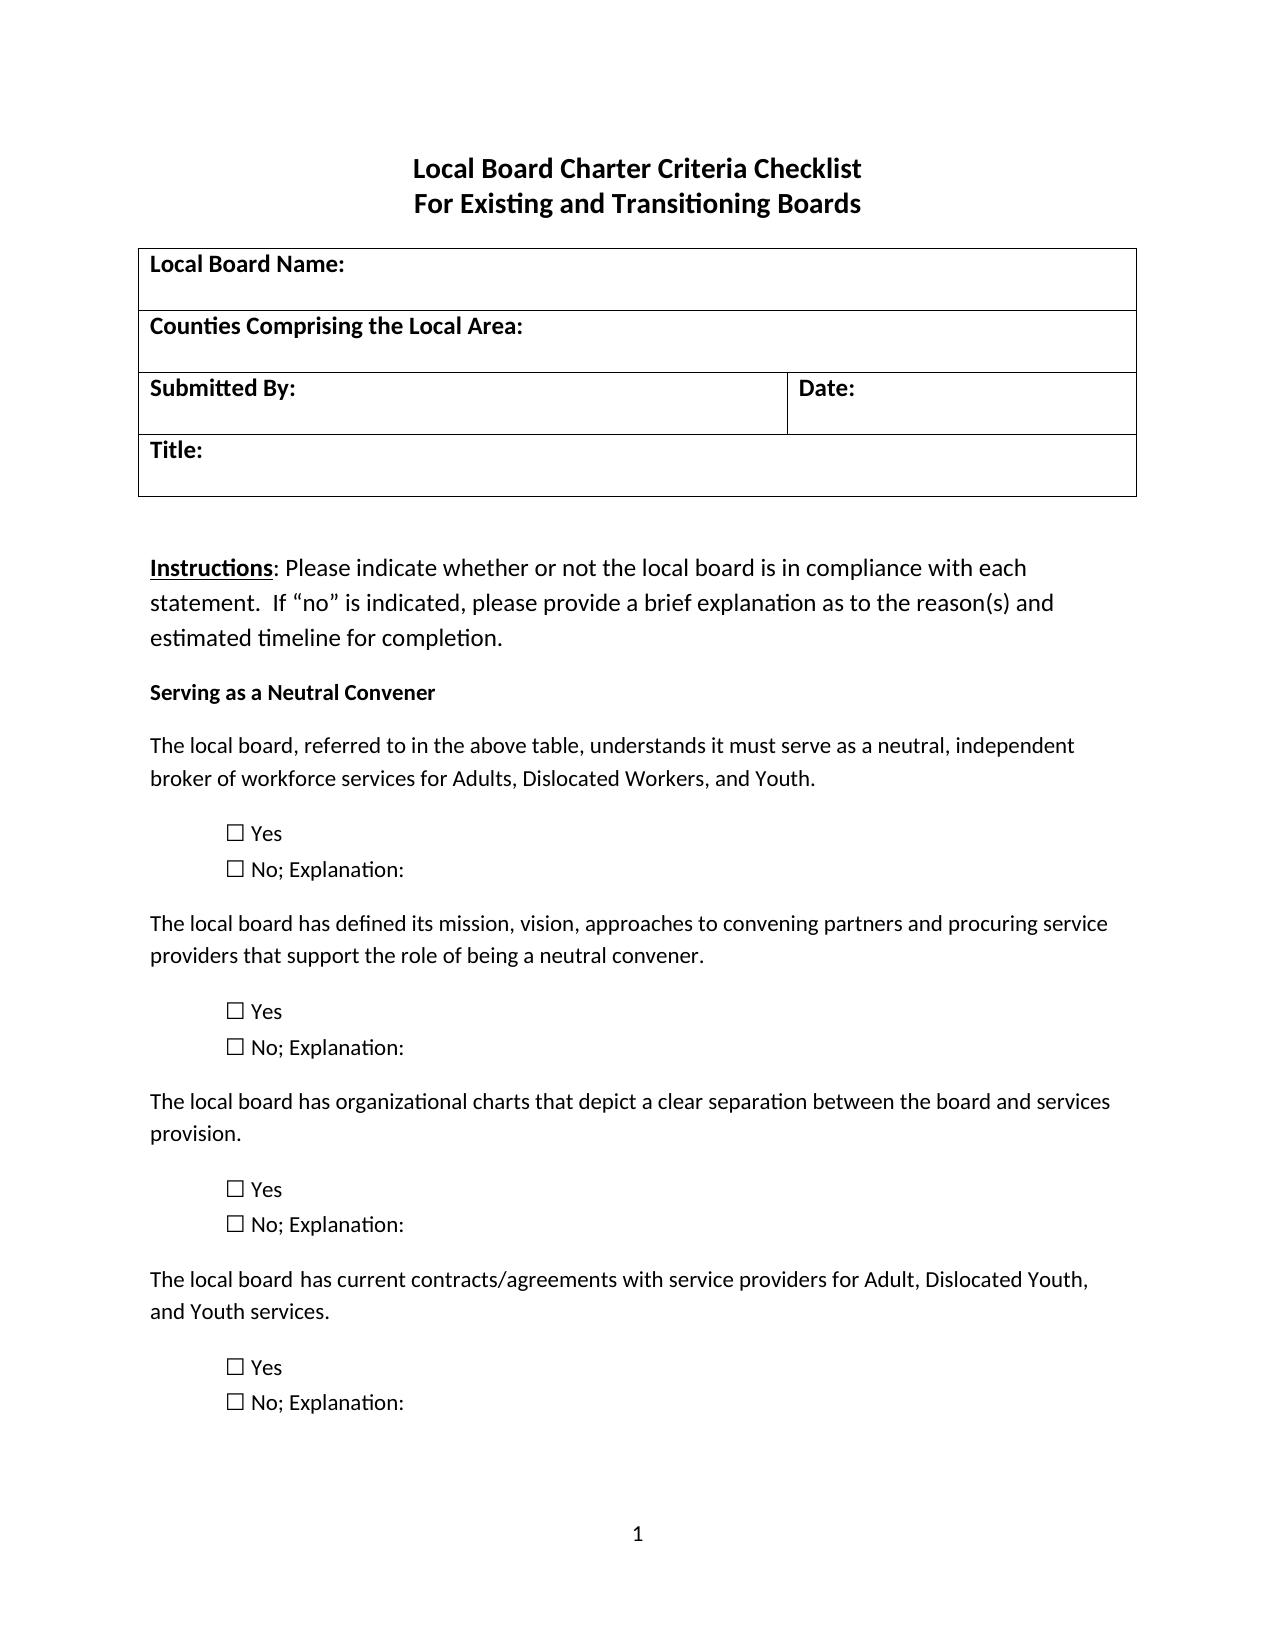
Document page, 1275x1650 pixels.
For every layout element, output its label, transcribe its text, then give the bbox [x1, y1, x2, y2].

table_cell Counties Comprising the Local Area: [139, 311, 1136, 372]
list No; Explanation: [225, 853, 1125, 884]
list No; Explanation: [225, 1208, 1125, 1240]
list No; Explanation: [225, 1031, 1125, 1062]
text The local board has current contracts/agreements with service providers for Adult, Dislocated Youth, and Youth services. [150, 1265, 1125, 1325]
text Instructions: Please indicate whether or not the local board is in compliance with each statement. If “no” is indicated, please provide a brief explanation as to the reason(s) and estimated timeline for completion. [150, 553, 1125, 653]
list Yes [225, 817, 1125, 848]
table_cell Title: [139, 435, 1136, 496]
text The local board has defined its mission, vision, approaches to convening partners and procuring service providers that support the role of being a neutral convener. [150, 909, 1125, 969]
list Yes [225, 994, 1125, 1026]
table_cell Submitted By: [139, 373, 787, 434]
text Serving as a Neutral Convener [150, 678, 1125, 706]
table_cell Date: [788, 373, 1136, 434]
text Local Board Charter Criteria Checklist [150, 150, 1125, 186]
text The local board has organizational charts that depict a clear separation between the board and services provision. [150, 1087, 1125, 1147]
list Yes [225, 1350, 1125, 1382]
table_header Local Board Name: [139, 249, 1136, 309]
text The local board, referred to in the above table, understands it must serve as a neutral, independent broker of workforce services for Adults, Dislocated Workers, and Youth. [150, 731, 1125, 792]
list Yes [225, 1172, 1125, 1204]
text For Existing and Transitioning Boards [150, 186, 1125, 221]
list No; Explanation: [225, 1386, 1125, 1418]
